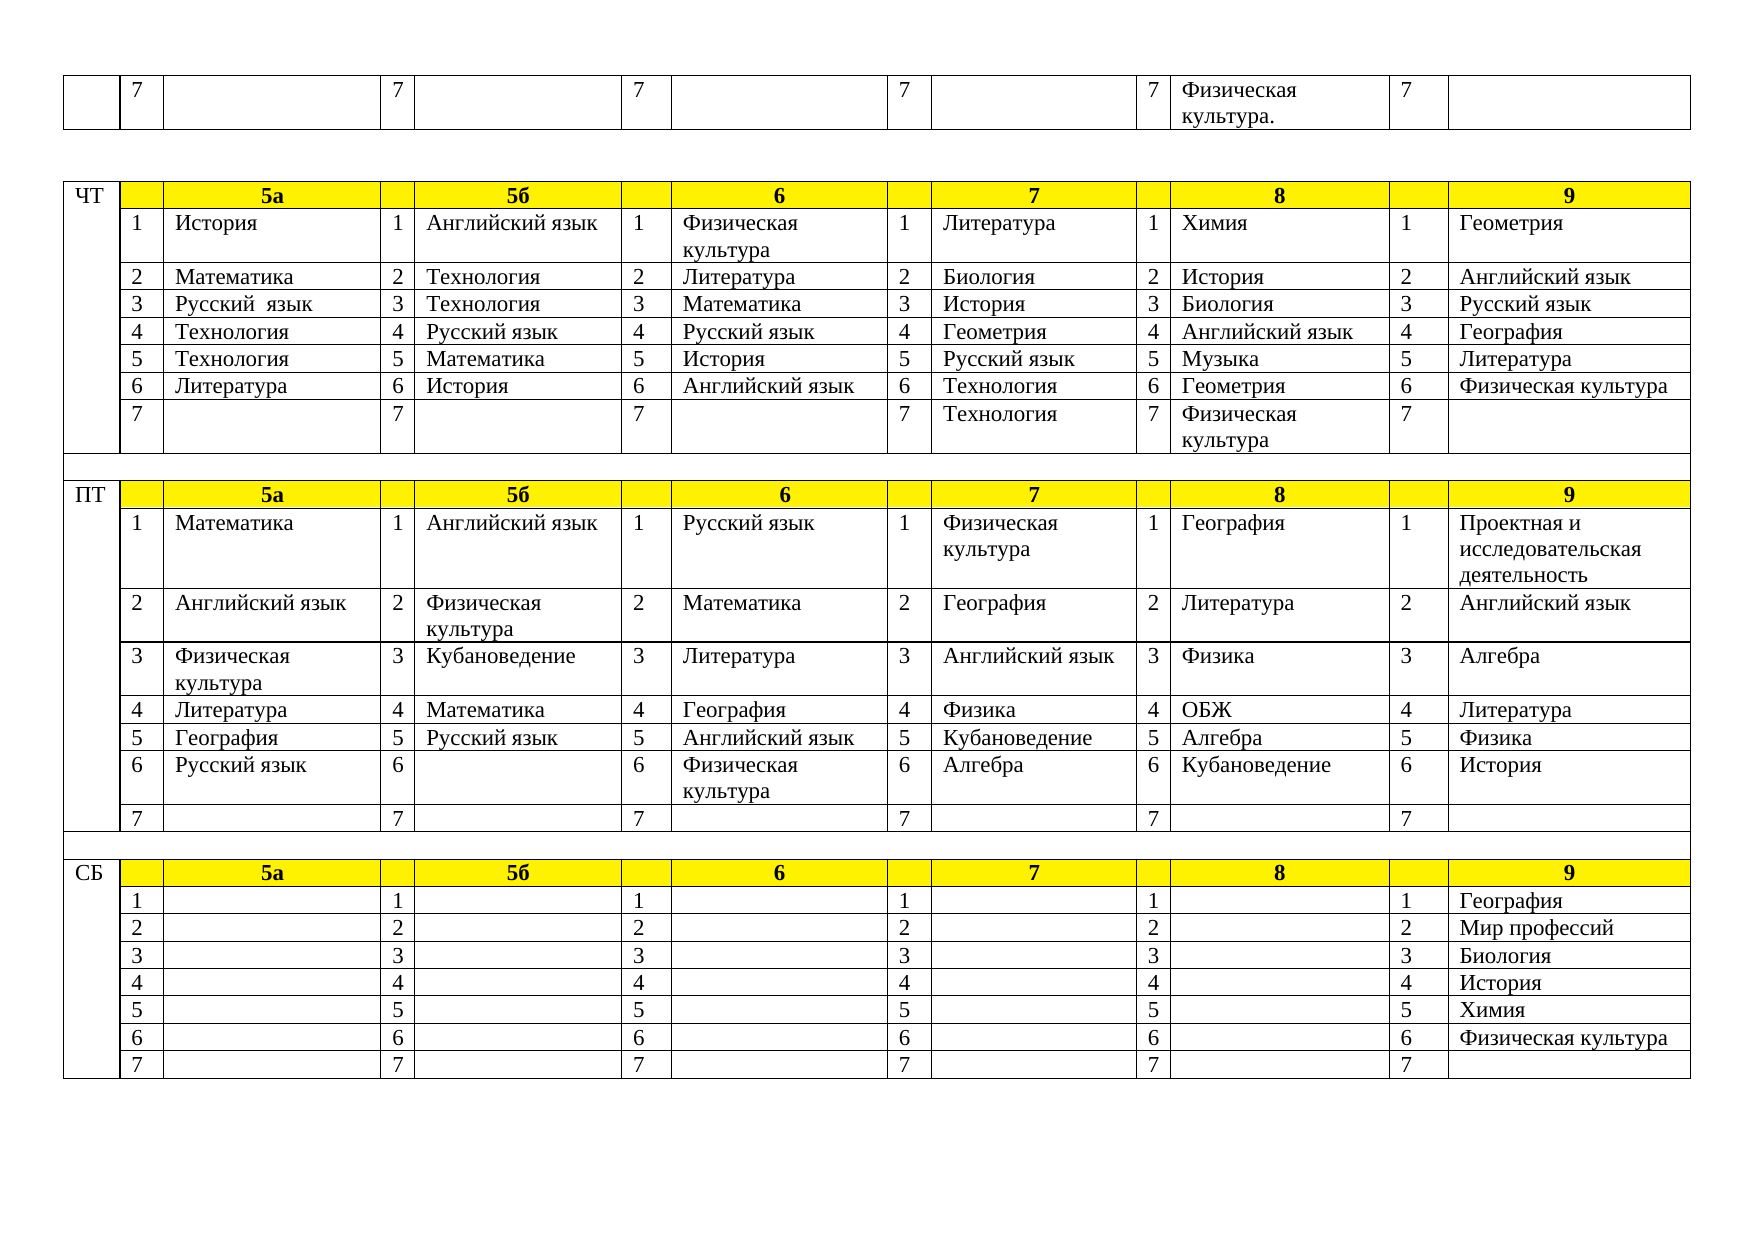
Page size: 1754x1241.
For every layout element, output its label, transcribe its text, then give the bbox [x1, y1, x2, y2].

table_cell Биология [1171, 290, 1389, 317]
table_cell 4 [121, 696, 163, 722]
table_cell 3 [622, 290, 671, 317]
table_cell [932, 914, 1136, 941]
table_cell 6 [381, 373, 414, 399]
table_cell 4 [121, 969, 163, 995]
table_cell 1 [1137, 209, 1170, 262]
table_cell 7 [121, 76, 163, 129]
table_cell 8 [1171, 481, 1389, 507]
table_cell 9 [1449, 860, 1690, 886]
table_cell 1 [888, 509, 931, 588]
table_cell Русский язык [1449, 290, 1690, 317]
table_cell География [164, 724, 380, 750]
table_cell 7 [1137, 1051, 1170, 1078]
table_cell 4 [1137, 969, 1170, 995]
table_cell Физика [1171, 643, 1389, 695]
table_cell 2 [1137, 914, 1170, 941]
table_cell Проектная и исследовательская деятельность [1449, 509, 1690, 588]
table_cell Литература [1171, 589, 1389, 641]
table_cell 2 [1390, 263, 1448, 289]
table_cell 2 [1137, 589, 1170, 641]
table_cell [1171, 1024, 1389, 1050]
table_cell Математика [415, 696, 621, 722]
table_cell [415, 887, 621, 913]
table_cell [1171, 914, 1389, 941]
table_cell История [1449, 969, 1690, 995]
table_cell 7 [1390, 1051, 1448, 1078]
table_cell [164, 942, 380, 968]
table_cell 5 [121, 724, 163, 750]
table_cell 3 [1390, 643, 1448, 695]
table_cell 7 [888, 1051, 931, 1078]
table_cell 7 [622, 400, 671, 453]
table_cell 7 [381, 1051, 414, 1078]
table_cell 7 [932, 481, 1136, 507]
table_header ЧТ [64, 182, 119, 453]
table_cell 6 [121, 751, 163, 804]
table_cell Музыка [1171, 345, 1389, 372]
table_cell [1171, 1051, 1389, 1078]
table_cell [932, 942, 1136, 968]
table_cell 7 [1137, 400, 1170, 453]
table_cell Физика [932, 696, 1136, 722]
table_cell 6 [1137, 751, 1170, 804]
table_cell [622, 481, 671, 507]
table_header 5а [164, 182, 380, 208]
table_cell [381, 481, 414, 507]
table_header 7 [932, 182, 1136, 208]
table_cell 3 [622, 942, 671, 968]
table_cell История [415, 373, 621, 399]
table_cell Химия [1449, 996, 1690, 1023]
table_cell 5а [164, 860, 380, 886]
table_cell 4 [1137, 318, 1170, 344]
table_cell Физическая культура [672, 209, 887, 262]
table_cell 1 [1390, 509, 1448, 588]
table_cell [672, 914, 887, 941]
table_cell 3 [888, 942, 931, 968]
table_cell 5 [1137, 996, 1170, 1023]
table_header [888, 182, 931, 208]
table_cell 2 [121, 914, 163, 941]
table_cell 3 [888, 290, 931, 317]
table_cell 2 [121, 589, 163, 641]
table_cell 6 [888, 373, 931, 399]
table_cell 6 [1137, 1024, 1170, 1050]
table_cell [888, 860, 931, 886]
table_cell Физическая культура [932, 509, 1136, 588]
table_cell [415, 942, 621, 968]
table_cell 4 [381, 318, 414, 344]
table_cell 2 [1390, 914, 1448, 941]
table_cell 1 [622, 209, 671, 262]
table_cell Кубановедение [415, 643, 621, 695]
table_cell 5 [121, 345, 163, 372]
table_header [381, 182, 414, 208]
table_cell История [672, 345, 887, 372]
table_cell Алгебра [1449, 643, 1690, 695]
table_cell [932, 996, 1136, 1023]
table_cell 1 [622, 509, 671, 588]
table_cell 5 [622, 996, 671, 1023]
table_header 6 [672, 182, 887, 208]
table_cell 7 [622, 76, 671, 129]
table_cell 2 [888, 263, 931, 289]
table_cell [164, 887, 380, 913]
table_cell [415, 969, 621, 995]
table_cell 3 [381, 942, 414, 968]
table_cell [1171, 969, 1389, 995]
table_cell 6 [888, 1024, 931, 1050]
table_cell Английский язык [932, 643, 1136, 695]
table_cell 7 [1390, 76, 1448, 129]
table_cell Физическая культура [672, 751, 887, 804]
table_cell 4 [381, 696, 414, 722]
table_cell 7 [622, 1051, 671, 1078]
table_cell 5 [888, 724, 931, 750]
table_cell География [1171, 509, 1389, 588]
table_cell 5а [164, 481, 380, 507]
table_cell 1 [381, 887, 414, 913]
table_cell 8 [1171, 860, 1389, 886]
table_cell [64, 832, 1690, 858]
table_cell 6 [121, 373, 163, 399]
table_cell Математика [672, 290, 887, 317]
table_header [1390, 182, 1448, 208]
table_cell [1449, 400, 1690, 453]
table_cell [672, 805, 887, 831]
table_cell Технология [932, 373, 1136, 399]
table_cell [164, 914, 380, 941]
table_cell Русский язык [932, 345, 1136, 372]
table_cell Физическая культура [415, 589, 621, 641]
table_header 8 [1171, 182, 1389, 208]
table_cell 6 [672, 481, 887, 507]
table_cell Физическая культура [1449, 373, 1690, 399]
table_cell [164, 805, 380, 831]
table_cell [1171, 942, 1389, 968]
table_cell Литература [932, 209, 1136, 262]
table_cell 3 [888, 643, 931, 695]
table_cell [164, 76, 380, 129]
table_header [622, 182, 671, 208]
table_cell География [1449, 887, 1690, 913]
table_cell [415, 76, 621, 129]
table_cell Технология [415, 290, 621, 317]
table_cell 4 [1390, 969, 1448, 995]
table_cell Технология [932, 400, 1136, 453]
table_cell [1171, 996, 1389, 1023]
table_cell [1171, 805, 1389, 831]
table_cell Алгебра [1171, 724, 1389, 750]
table_cell 1 [888, 887, 931, 913]
table_cell 6 [672, 860, 887, 886]
table_header [121, 182, 163, 208]
table_cell [164, 1024, 380, 1050]
table_cell [415, 400, 621, 453]
table_cell [415, 914, 621, 941]
table_cell [932, 76, 1136, 129]
table_cell 2 [1390, 589, 1448, 641]
table_cell Литература [672, 263, 887, 289]
table_cell [932, 1024, 1136, 1050]
table_cell [672, 1051, 887, 1078]
table_cell 4 [1137, 696, 1170, 722]
table_cell 6 [1390, 1024, 1448, 1050]
table_cell [888, 481, 931, 507]
table_cell Биология [1449, 942, 1690, 968]
table_cell 7 [121, 1051, 163, 1078]
table_cell Алгебра [932, 751, 1136, 804]
table_cell [1449, 805, 1690, 831]
table_cell 3 [381, 290, 414, 317]
table_cell 1 [1390, 209, 1448, 262]
table_cell 7 [1137, 805, 1170, 831]
table_cell [932, 805, 1136, 831]
table_cell 5 [1137, 724, 1170, 750]
table_cell 4 [622, 318, 671, 344]
table_cell Мир профессий [1449, 914, 1690, 941]
table_cell История [1449, 751, 1690, 804]
table_cell 7 [888, 805, 931, 831]
table_cell Кубановедение [1171, 751, 1389, 804]
table_cell 6 [622, 373, 671, 399]
table_cell 4 [381, 969, 414, 995]
table_header 9 [1449, 182, 1690, 208]
table_cell 7 [381, 805, 414, 831]
table_cell Физическая культура [1171, 400, 1389, 453]
table_cell Физическая культура [164, 643, 380, 695]
table_cell 4 [888, 318, 931, 344]
table_cell Физическая культура. [1171, 76, 1389, 129]
table_cell 6 [888, 751, 931, 804]
table_cell 6 [622, 751, 671, 804]
table_cell 1 [888, 209, 931, 262]
table_cell 4 [622, 969, 671, 995]
table_cell Геометрия [1171, 373, 1389, 399]
table_cell 3 [1137, 942, 1170, 968]
table_cell Английский язык [1449, 263, 1690, 289]
table_cell География [932, 589, 1136, 641]
table_cell [164, 996, 380, 1023]
table_cell [1171, 887, 1389, 913]
table_cell Русский язык [672, 318, 887, 344]
table_cell ОБЖ [1171, 696, 1389, 722]
table_cell 2 [381, 263, 414, 289]
table_cell 5 [622, 724, 671, 750]
table_cell 6 [1390, 751, 1448, 804]
table_cell Математика [164, 509, 380, 588]
table_cell 7 [932, 860, 1136, 886]
table_cell Физическая культура [1449, 1024, 1690, 1050]
table_cell 5 [1390, 724, 1448, 750]
table_cell [672, 887, 887, 913]
table_cell 3 [121, 942, 163, 968]
table_cell 3 [1137, 290, 1170, 317]
table_cell [164, 1051, 380, 1078]
table_cell [415, 1024, 621, 1050]
table_cell Английский язык [1449, 589, 1690, 641]
table_cell История [164, 209, 380, 262]
table_cell 5 [622, 345, 671, 372]
table_cell [672, 996, 887, 1023]
table_cell 2 [888, 589, 931, 641]
table_cell [932, 887, 1136, 913]
table_cell Математика [164, 263, 380, 289]
table_cell 5 [1137, 345, 1170, 372]
table_cell 4 [1390, 318, 1448, 344]
table_cell 7 [121, 805, 163, 831]
table_cell [121, 860, 163, 886]
table_cell 5 [888, 345, 931, 372]
table_cell 1 [1390, 887, 1448, 913]
table_cell 2 [1137, 263, 1170, 289]
table_cell Литература [164, 696, 380, 722]
table_cell 4 [888, 969, 931, 995]
table_cell Физика [1449, 724, 1690, 750]
table_cell [932, 969, 1136, 995]
table_cell 9 [1449, 481, 1690, 507]
table_cell [64, 454, 1690, 480]
table_cell 2 [622, 914, 671, 941]
table_cell 5 [1390, 996, 1448, 1023]
table_cell 7 [381, 76, 414, 129]
table_cell [622, 860, 671, 886]
table_cell 1 [381, 509, 414, 588]
table_cell Литература [1449, 696, 1690, 722]
table_cell 7 [1390, 400, 1448, 453]
table_cell Химия [1171, 209, 1389, 262]
table_cell Английский язык [1171, 318, 1389, 344]
table_cell 3 [1390, 290, 1448, 317]
table_cell География [1449, 318, 1690, 344]
table_cell Технология [415, 263, 621, 289]
table_cell Технология [164, 318, 380, 344]
table_cell [1390, 481, 1448, 507]
table_cell 3 [622, 643, 671, 695]
table_cell Литература [164, 373, 380, 399]
table_cell [415, 1051, 621, 1078]
table_cell 7 [888, 400, 931, 453]
table_cell [672, 1024, 887, 1050]
table_cell [415, 751, 621, 804]
table_cell История [932, 290, 1136, 317]
table_cell Литература [672, 643, 887, 695]
table_cell 3 [121, 643, 163, 695]
table_cell 5б [415, 481, 621, 507]
table_cell 7 [1137, 76, 1170, 129]
table_cell Английский язык [672, 724, 887, 750]
table_cell 3 [121, 290, 163, 317]
table_cell 1 [381, 209, 414, 262]
table_cell 5 [381, 996, 414, 1023]
table_cell Английский язык [672, 373, 887, 399]
table_cell 5 [1390, 345, 1448, 372]
table_cell [1449, 76, 1690, 129]
table_cell [381, 860, 414, 886]
table_cell 7 [381, 400, 414, 453]
table_cell Русский язык [415, 724, 621, 750]
table_cell Русский язык [164, 751, 380, 804]
table_cell 2 [381, 914, 414, 941]
table_cell География [672, 696, 887, 722]
table_cell [1137, 860, 1170, 886]
table_cell [415, 805, 621, 831]
table_cell 1 [1137, 887, 1170, 913]
table_cell 7 [1390, 805, 1448, 831]
table_cell 7 [622, 805, 671, 831]
table_cell 5 [888, 996, 931, 1023]
table_cell [121, 481, 163, 507]
table_cell 2 [888, 914, 931, 941]
table_cell 3 [1390, 942, 1448, 968]
table_cell [1449, 1051, 1690, 1078]
table_cell [932, 1051, 1136, 1078]
table_cell Математика [415, 345, 621, 372]
table_cell 6 [1390, 373, 1448, 399]
table_cell СБ [64, 860, 119, 1078]
table_cell 6 [381, 1024, 414, 1050]
table_cell Геометрия [1449, 209, 1690, 262]
table_cell [1137, 481, 1170, 507]
table_cell Английский язык [164, 589, 380, 641]
table_cell 2 [622, 263, 671, 289]
table_cell 1 [121, 209, 163, 262]
table_cell 6 [381, 751, 414, 804]
table_cell Биология [932, 263, 1136, 289]
table_cell 2 [121, 263, 163, 289]
table_cell Кубановедение [932, 724, 1136, 750]
table_cell Русский язык [672, 509, 887, 588]
table_cell 2 [381, 589, 414, 641]
table_cell [164, 969, 380, 995]
table_cell Английский язык [415, 209, 621, 262]
table_cell Математика [672, 589, 887, 641]
table_cell Английский язык [415, 509, 621, 588]
table_cell [672, 942, 887, 968]
table_cell 1 [121, 887, 163, 913]
table_cell История [1171, 263, 1389, 289]
table_cell [164, 400, 380, 453]
table_cell Русский язык [415, 318, 621, 344]
table_cell Литература [1449, 345, 1690, 372]
table_cell 6 [121, 1024, 163, 1050]
table_cell Русский язык [164, 290, 380, 317]
table_cell 1 [121, 509, 163, 588]
table_cell 6 [1137, 373, 1170, 399]
table_cell [672, 76, 887, 129]
table_cell 7 [888, 76, 931, 129]
table_cell 5 [381, 345, 414, 372]
table_cell 4 [888, 696, 931, 722]
table_cell 1 [622, 887, 671, 913]
table_cell 5 [381, 724, 414, 750]
table_cell 3 [1137, 643, 1170, 695]
table_cell 5 [121, 996, 163, 1023]
table_cell Технология [164, 345, 380, 372]
table_cell 6 [622, 1024, 671, 1050]
table_header 5б [415, 182, 621, 208]
table_cell Геометрия [932, 318, 1136, 344]
table_header [1137, 182, 1170, 208]
table_cell 4 [1390, 696, 1448, 722]
table_cell [1390, 860, 1448, 886]
table_cell [672, 400, 887, 453]
table_cell 1 [1137, 509, 1170, 588]
table_cell 4 [121, 318, 163, 344]
table_cell 2 [622, 589, 671, 641]
table_cell 5б [415, 860, 621, 886]
table_cell 7 [121, 400, 163, 453]
table_cell [415, 996, 621, 1023]
table_cell 4 [622, 696, 671, 722]
table_cell [672, 969, 887, 995]
table_cell 3 [381, 643, 414, 695]
table_cell ПТ [64, 481, 119, 831]
